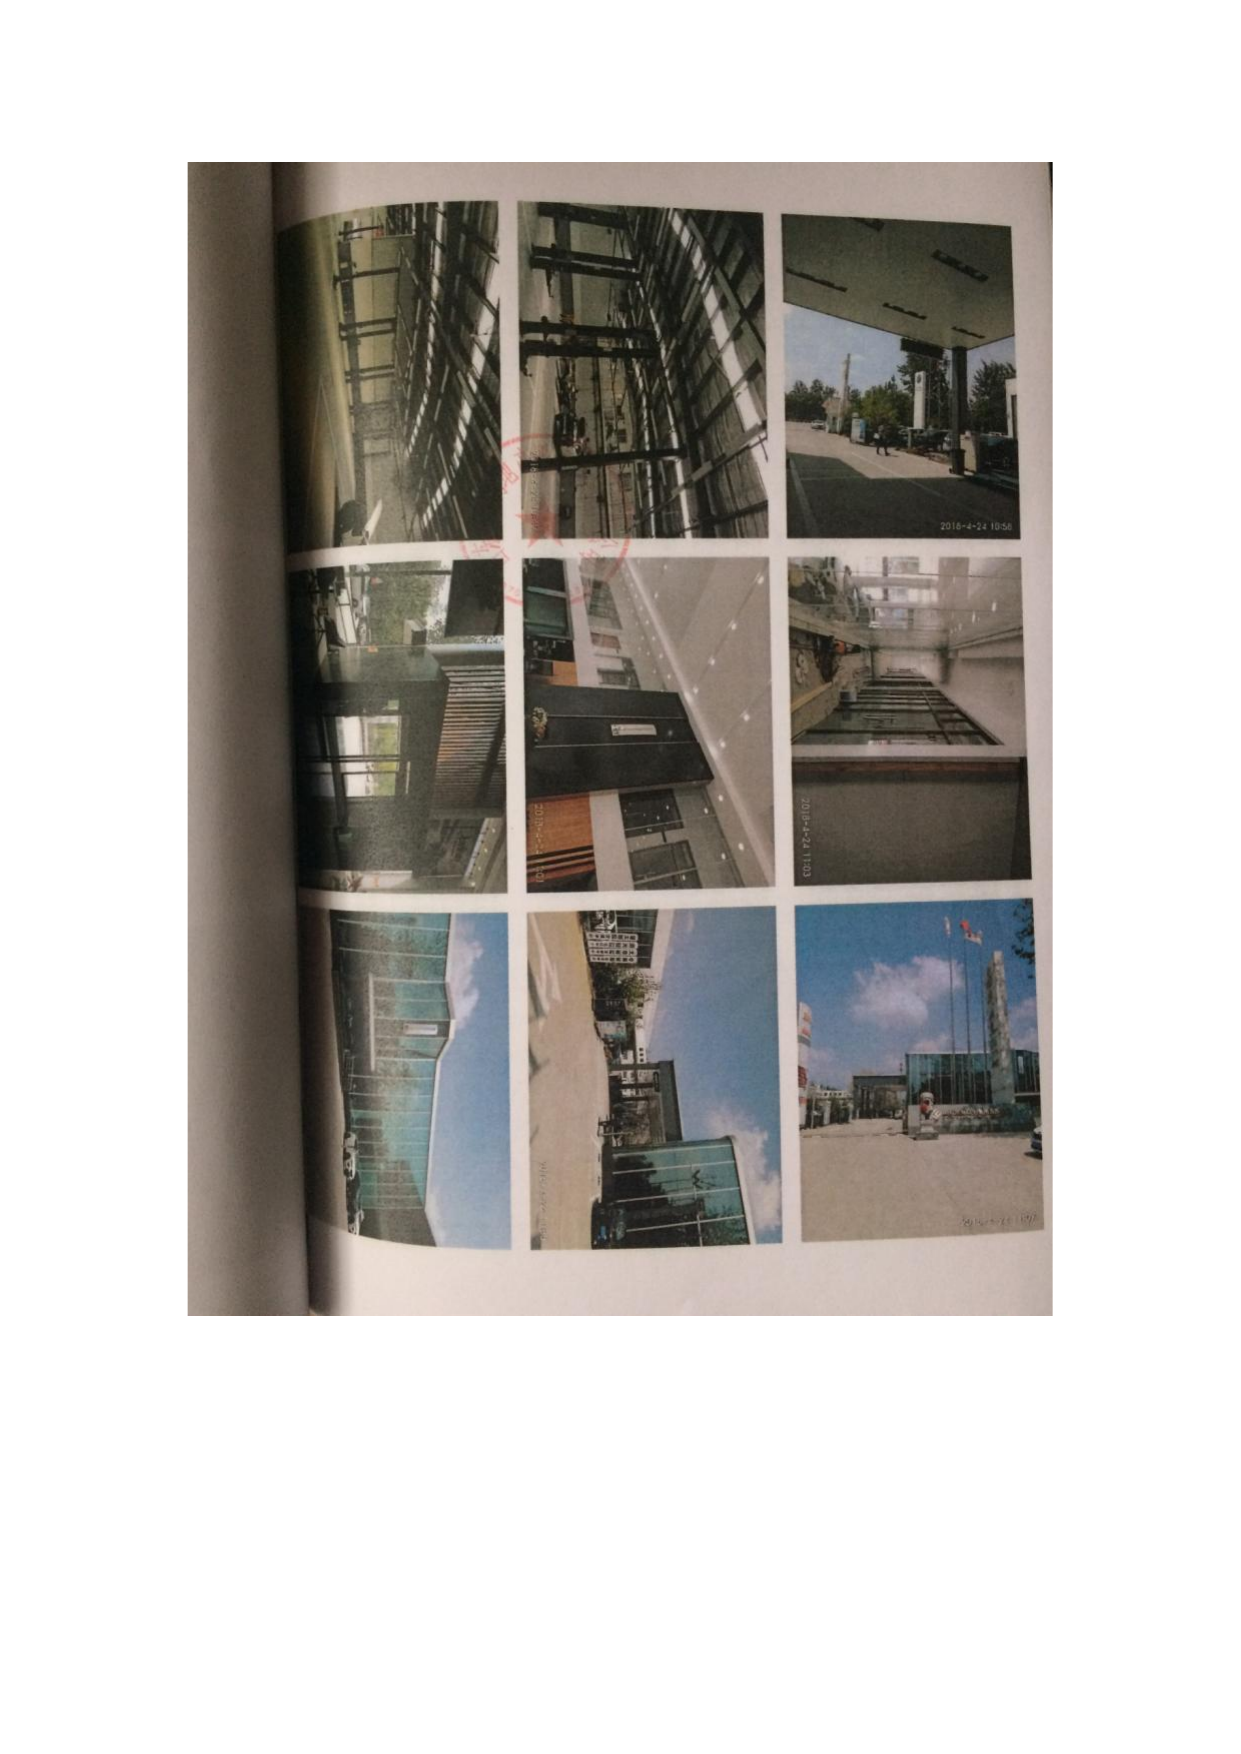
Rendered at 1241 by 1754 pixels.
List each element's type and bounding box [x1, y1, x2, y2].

picture [187, 162, 1053, 1316]
